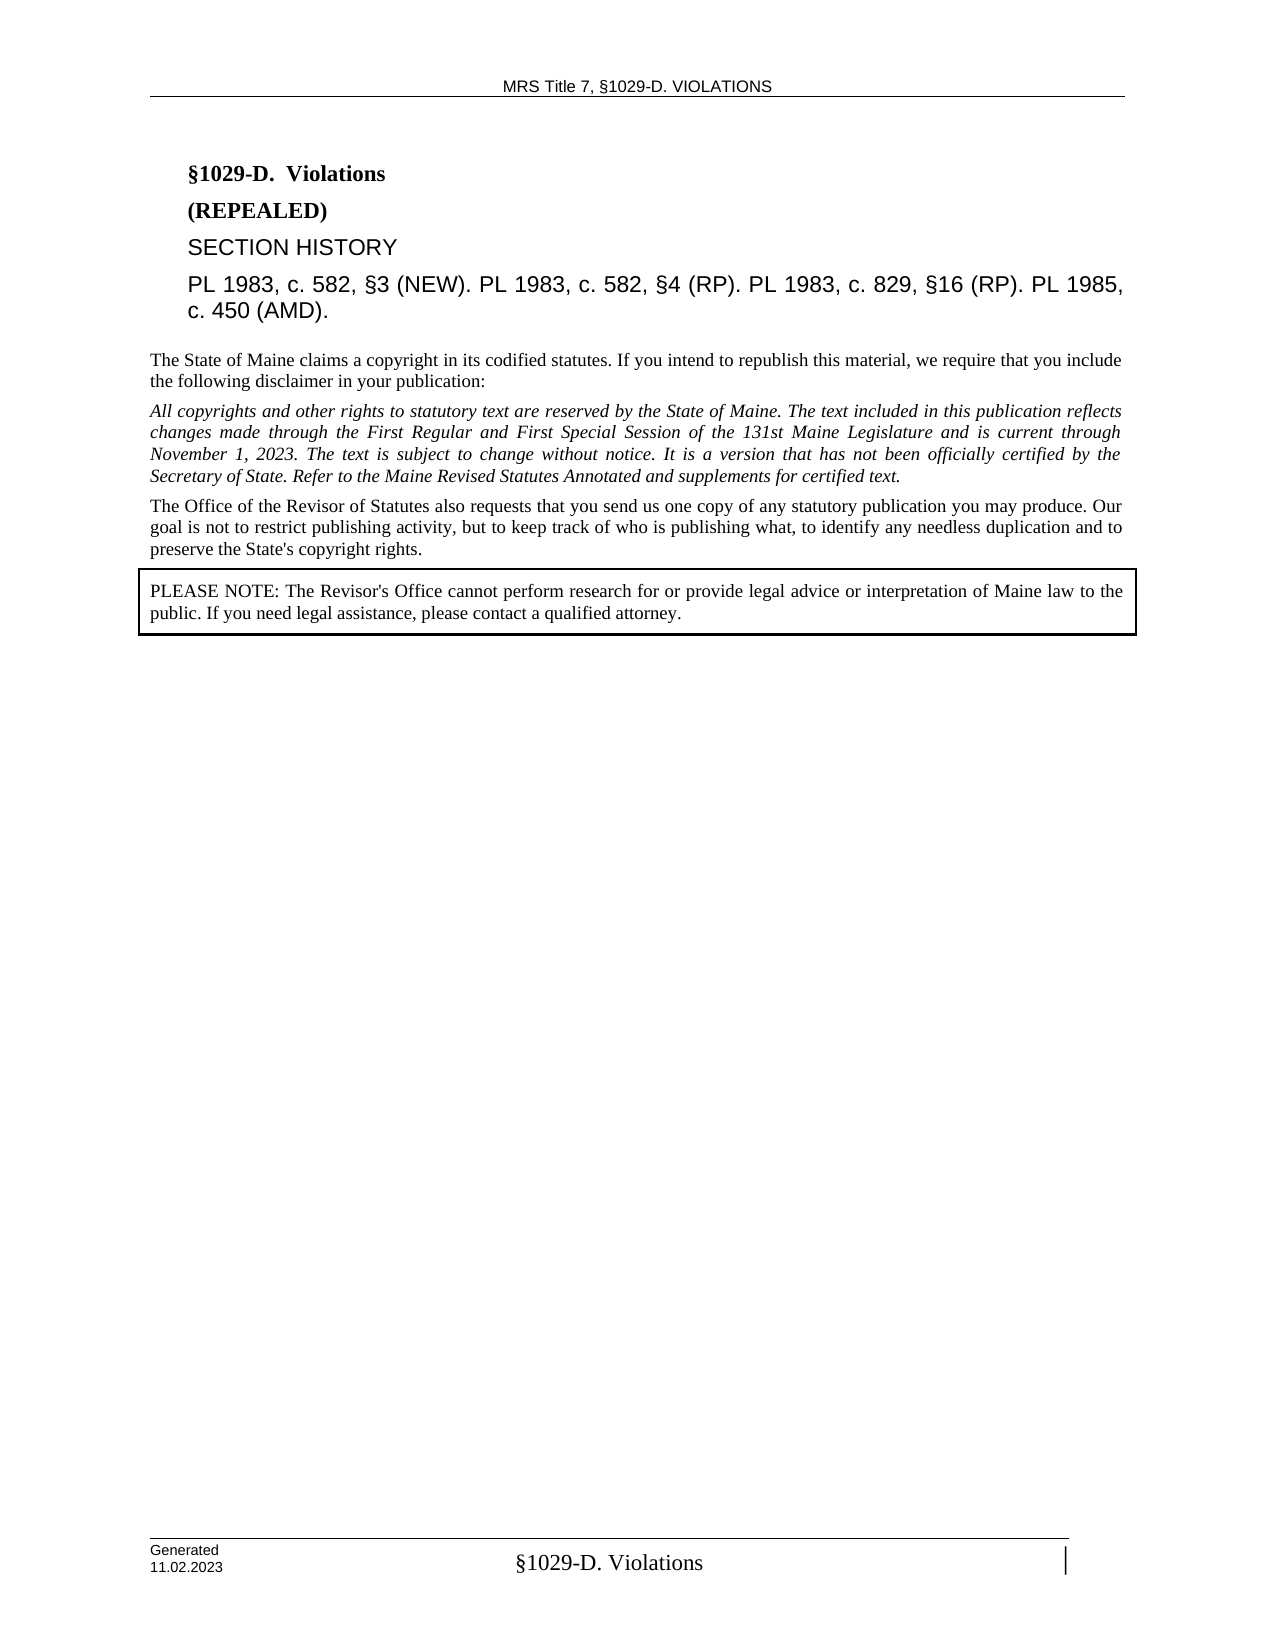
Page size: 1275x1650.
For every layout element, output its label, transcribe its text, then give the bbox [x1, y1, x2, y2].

text PL 1983, c. 582, §3 (NEW). PL 1983, c. 582, §4 (RP). PL 1983, c. 829, §16 (RP). PL 1985, c. 450 (AMD). [187, 271, 1125, 323]
text The Office of the Revisor of Statutes also requests that you send us one copy of any statutory publication you may produce. Our goal is not to restrict publishing activity, but to keep track of who is publishing what, to identify any needless duplication and to preserve the State's copyright rights. [150, 494, 1125, 559]
text SECTION HISTORY [187, 234, 1125, 260]
text PLEASE NOTE: The Revisor's Office cannot perform research for or provide legal advice or interpretation of Maine law to the public. If you need legal assistance, please contact a qualified attorney. [140, 570, 1135, 633]
text The State of Maine claims a copyright in its codified statutes. If you intend to republish this material, we require that you include the following disclaimer in your publication: [150, 348, 1125, 392]
text All copyrights and other rights to statutory text are reserved by the State of Maine. The text included in this publication reflects changes made through the First Regular and First Special Session of the 131st Maine Legislature and is current through November 1, 2023 . The text is subject to change without notice. It is a version that has not been officially certified by the Secretary of State. Refer to the Maine Revised Statutes Annotated and supplements for certified text. [150, 400, 1125, 486]
text (REPEALED) [187, 197, 1125, 223]
text §1029-D. Violations [187, 160, 1125, 187]
